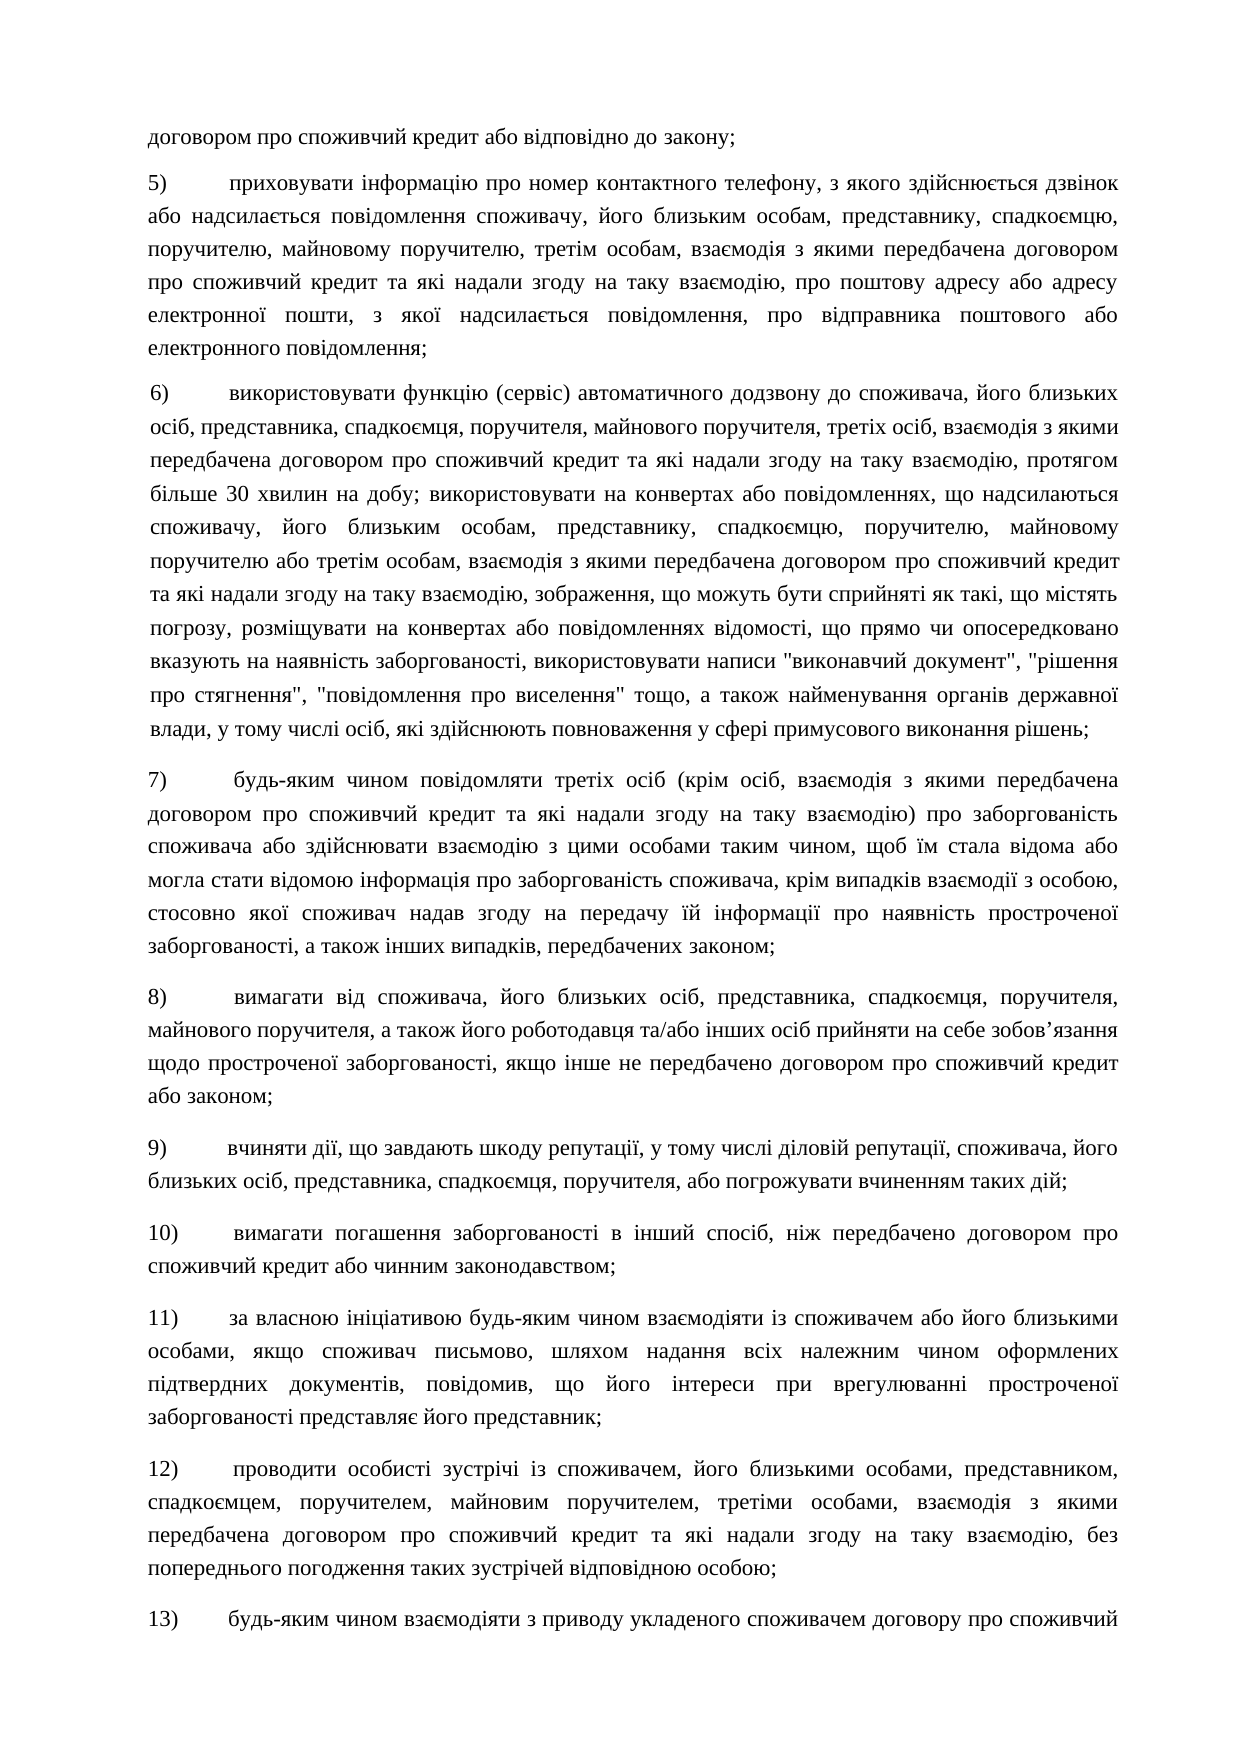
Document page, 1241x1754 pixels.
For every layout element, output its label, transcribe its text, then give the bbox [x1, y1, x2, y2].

list вчиняти дії, що завдають шкоду репутації, у тому числі діловій репутації, споживача, його близьких осіб, представника, спадкоємця, поручителя, або погрожувати вчиненням таких дій; [148, 1129, 1120, 1195]
list приховувати інформацію про номер контактного телефону, з якого здійснюється дзвінок або надсилається повідомлення споживачу, його близьким особам, представнику, спадкоємцю, поручителю, майновому поручителю, третім особам, взаємодія з якими передбачена договором про споживчий кредит та які надали згоду на таку взаємодію, про поштову адресу або адресу електронної пошти, з якої надсилається повідомлення, про відправника поштового або електронного повідомлення; [148, 164, 1120, 362]
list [148, 1600, 1120, 1634]
list проводити особисті зустрічі із споживачем, його близькими особами, представником, спадкоємцем, поручителем, майновим поручителем, третіми особами, взаємодія з якими передбачена договором про споживчий кредит та які надали згоду на таку взаємодію, без попереднього погодження таких зустрічей відповідною особою; [148, 1450, 1120, 1582]
list будь-яким чином повідомляти третіх осіб (крім осіб, взаємодія з якими передбачена договором про споживчий кредит та які надали згоду на таку взаємодію) про заборгованість споживача або здійснювати взаємодію з цими особами таким чином, щоб їм стала відома або могла стати відомою інформація про заборгованість споживача, крім випадків взаємодії з особою, стосовно якої споживач надав згоду на передачу їй інформації про наявність простроченої заборгованості, а також інших випадків, передбачених законом; [148, 762, 1120, 960]
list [148, 118, 1120, 151]
list вимагати погашення заборгованості в інший спосіб, ніж передбачено договором про споживчий кредит або чинним законодавством; [148, 1214, 1120, 1280]
list вимагати від споживача, його близьких осіб, представника, спадкоємця, поручителя, майнового поручителя, а також його роботодавця та/або інших осіб прийняти на себе зобов’язання щодо простроченої заборгованості, якщо інше не передбачено договором про споживчий кредит або законом; [148, 978, 1120, 1111]
list використовувати функцію (сервіс) автоматичного додзвону до споживача, його близьких осіб, представника, спадкоємця, поручителя, майнового поручителя, третіх осіб, взаємодія з якими передбачена договором про споживчий кредит та які надали згоду на таку взаємодію, протягом більше 30 хвилин на добу; використовувати на конвертах або повідомленнях, що надсилаються споживачу, його близьким особам, представнику, спадкоємцю, поручителю, майновому поручителю або третім особам, взаємодія з якими передбачена договором про споживчий кредит та які надали згоду на таку взаємодію, зображення, що можуть бути сприйняті як такі, що містять погрозу, розміщувати на конвертах або повідомленнях відомості, що прямо чи опосередковано вказують на наявність заборгованості, використовувати написи "виконавчий документ", "рішення про стягнення", "повідомлення про виселення" тощо, а також найменування органів державної влади, у тому числі осіб, які здійснюють повноваження у сфері примусового виконання рішень; [150, 374, 1120, 743]
list за власною ініціативою будь-яким чином взаємодіяти із споживачем або його близькими особами, якщо споживач письмово, шляхом надання всіх належним чином оформлених підтвердних документів, повідомив, що його інтереси при врегулюванні простроченої заборгованості представляє його представник; [148, 1299, 1120, 1431]
